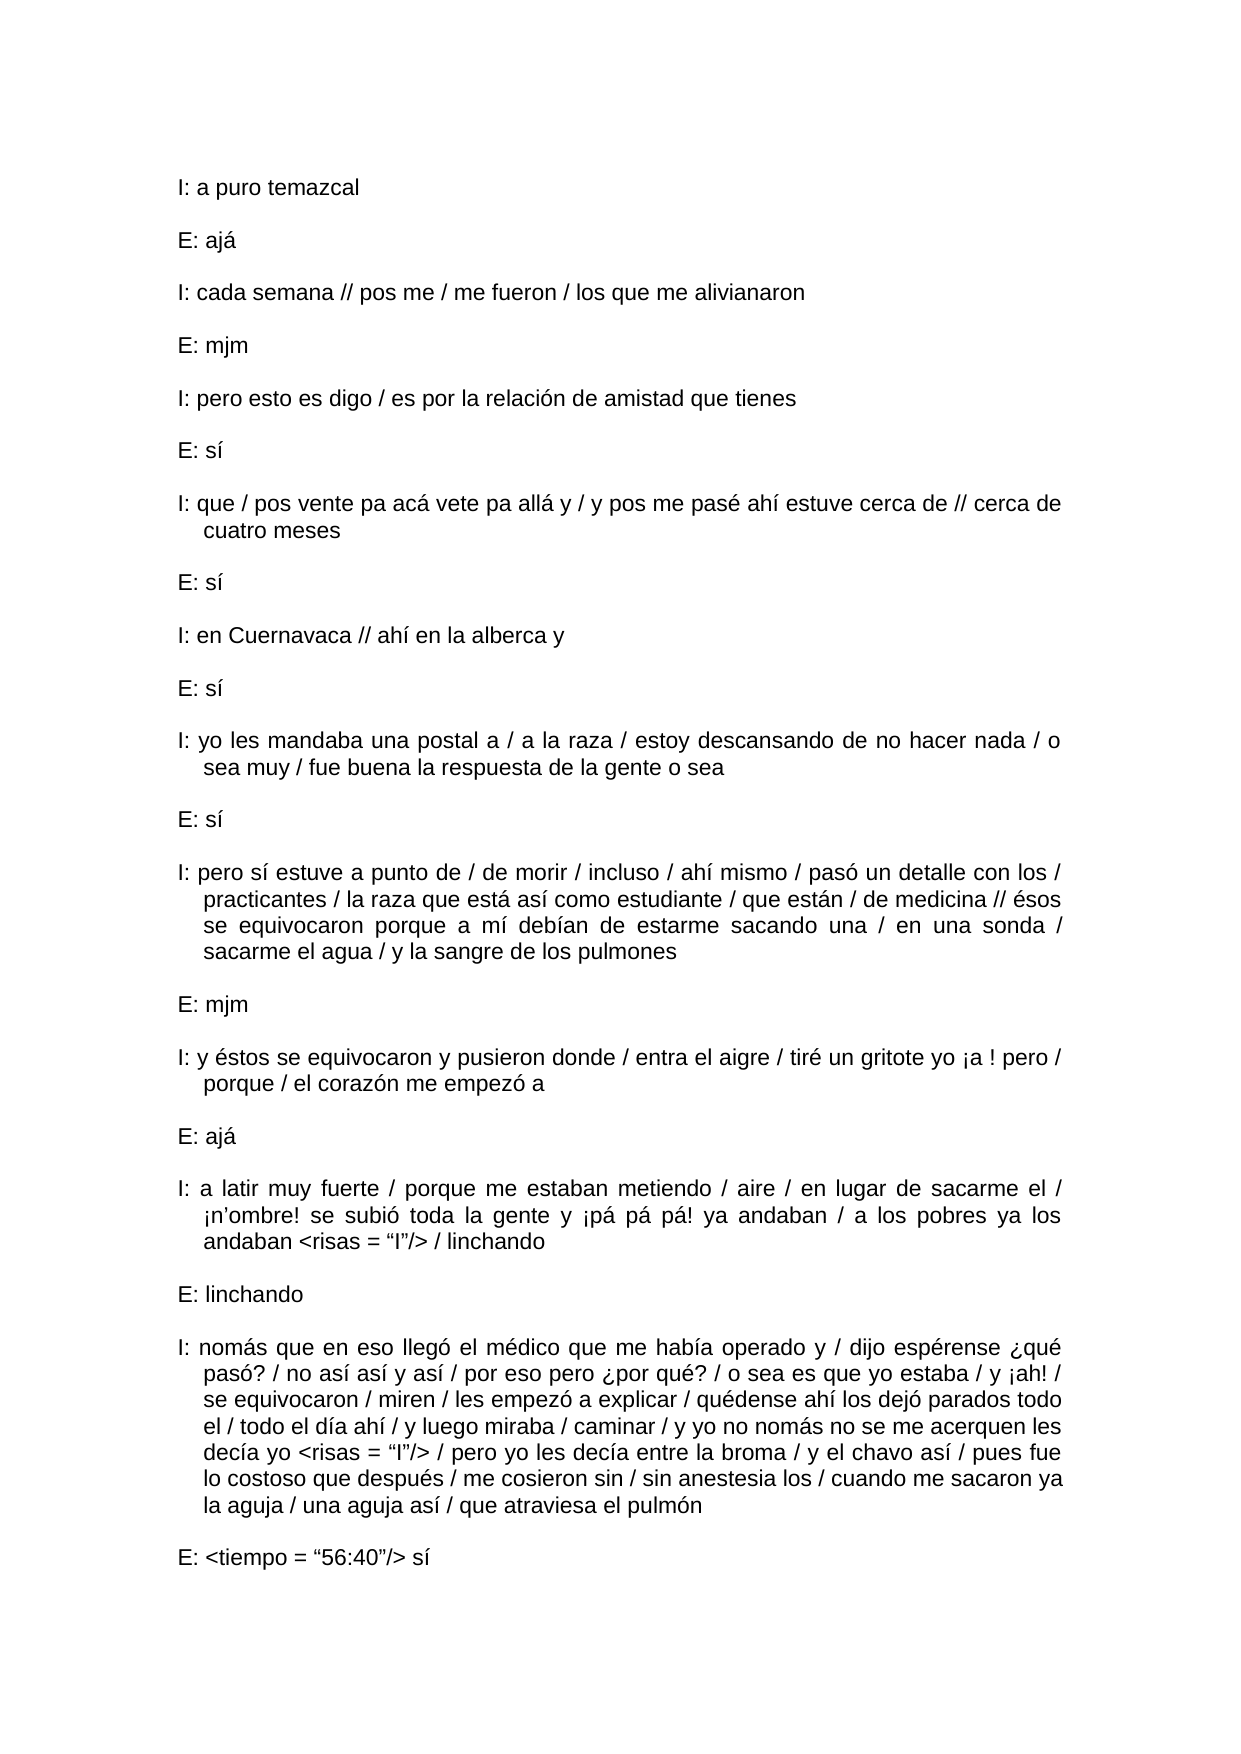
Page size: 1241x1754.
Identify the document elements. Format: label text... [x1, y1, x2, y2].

text E: ajá [177, 1123, 1063, 1149]
text E: linchando [177, 1281, 1063, 1307]
text E: mjm [177, 991, 1063, 1017]
text E: sí [177, 437, 1063, 464]
text E: mjm [177, 332, 1063, 358]
text I: yo les mandaba una postal a / a la raza / estoy descansando de no hacer nada / o sea muy / fue buena la respuesta de la gente o sea [177, 727, 1063, 780]
text I: pero esto es digo / es por la relación de amistad que tienes [177, 385, 1063, 411]
text E: sí [177, 806, 1063, 833]
text I: a latir muy fuerte / porque me estaban metiendo / aire / en lugar de sacarme el / ¡n’ombre! se subió toda la gente y ¡pá pá pá! ya andaban / a los pobres ya los andaban <risas = “I”/> / linchando [177, 1175, 1063, 1254]
text E: sí [177, 675, 1063, 701]
text E: ajá [177, 227, 1063, 253]
text I: pero sí estuve a punto de / de morir / incluso / ahí mismo / pasó un detalle con los / practicantes / la raza que está así como estudiante / que están / de medicina // ésos se equivocaron porque a mí debían de estarme sacando una / en una sonda / sacarme el agua / y la sangre de los pulmones [177, 859, 1063, 964]
text I: a puro temazcal [177, 174, 1063, 200]
text I: y éstos se equivocaron y pusieron donde / entra el aigre / tiré un gritote yo ¡a ! pero / porque / el corazón me empezó a [177, 1044, 1063, 1096]
text I: en Cuernavaca // ahí en la alberca y [177, 622, 1063, 648]
text I: que / pos vente pa acá vete pa allá y / y pos me pasé ahí estuve cerca de // cerca de cuatro meses [177, 490, 1063, 543]
text I: nomás que en eso llegó el médico que me había operado y / dijo espérense ¿qué pasó? / no así así y así / por eso pero ¿por qué? / o sea es que yo estaba / y ¡ah! / se equivocaron / miren / les empezó a explicar / quédense ahí los dejó parados todo el / todo el día ahí / y luego miraba / caminar / y yo no nomás no se me acerquen les decía yo <risas = “I”/> / pero yo les decía entre la broma / y el chavo así / pues fue lo costoso que después / me cosieron sin / sin anestesia los / cuando me sacaron ya la aguja / una aguja así / que atraviesa el pulmón [177, 1333, 1063, 1518]
text I: cada semana // pos me / me fueron / los que me alivianaron [177, 279, 1063, 306]
text E: sí [177, 569, 1063, 596]
text E: <tiempo = “56:40”/> sí [177, 1544, 1063, 1571]
